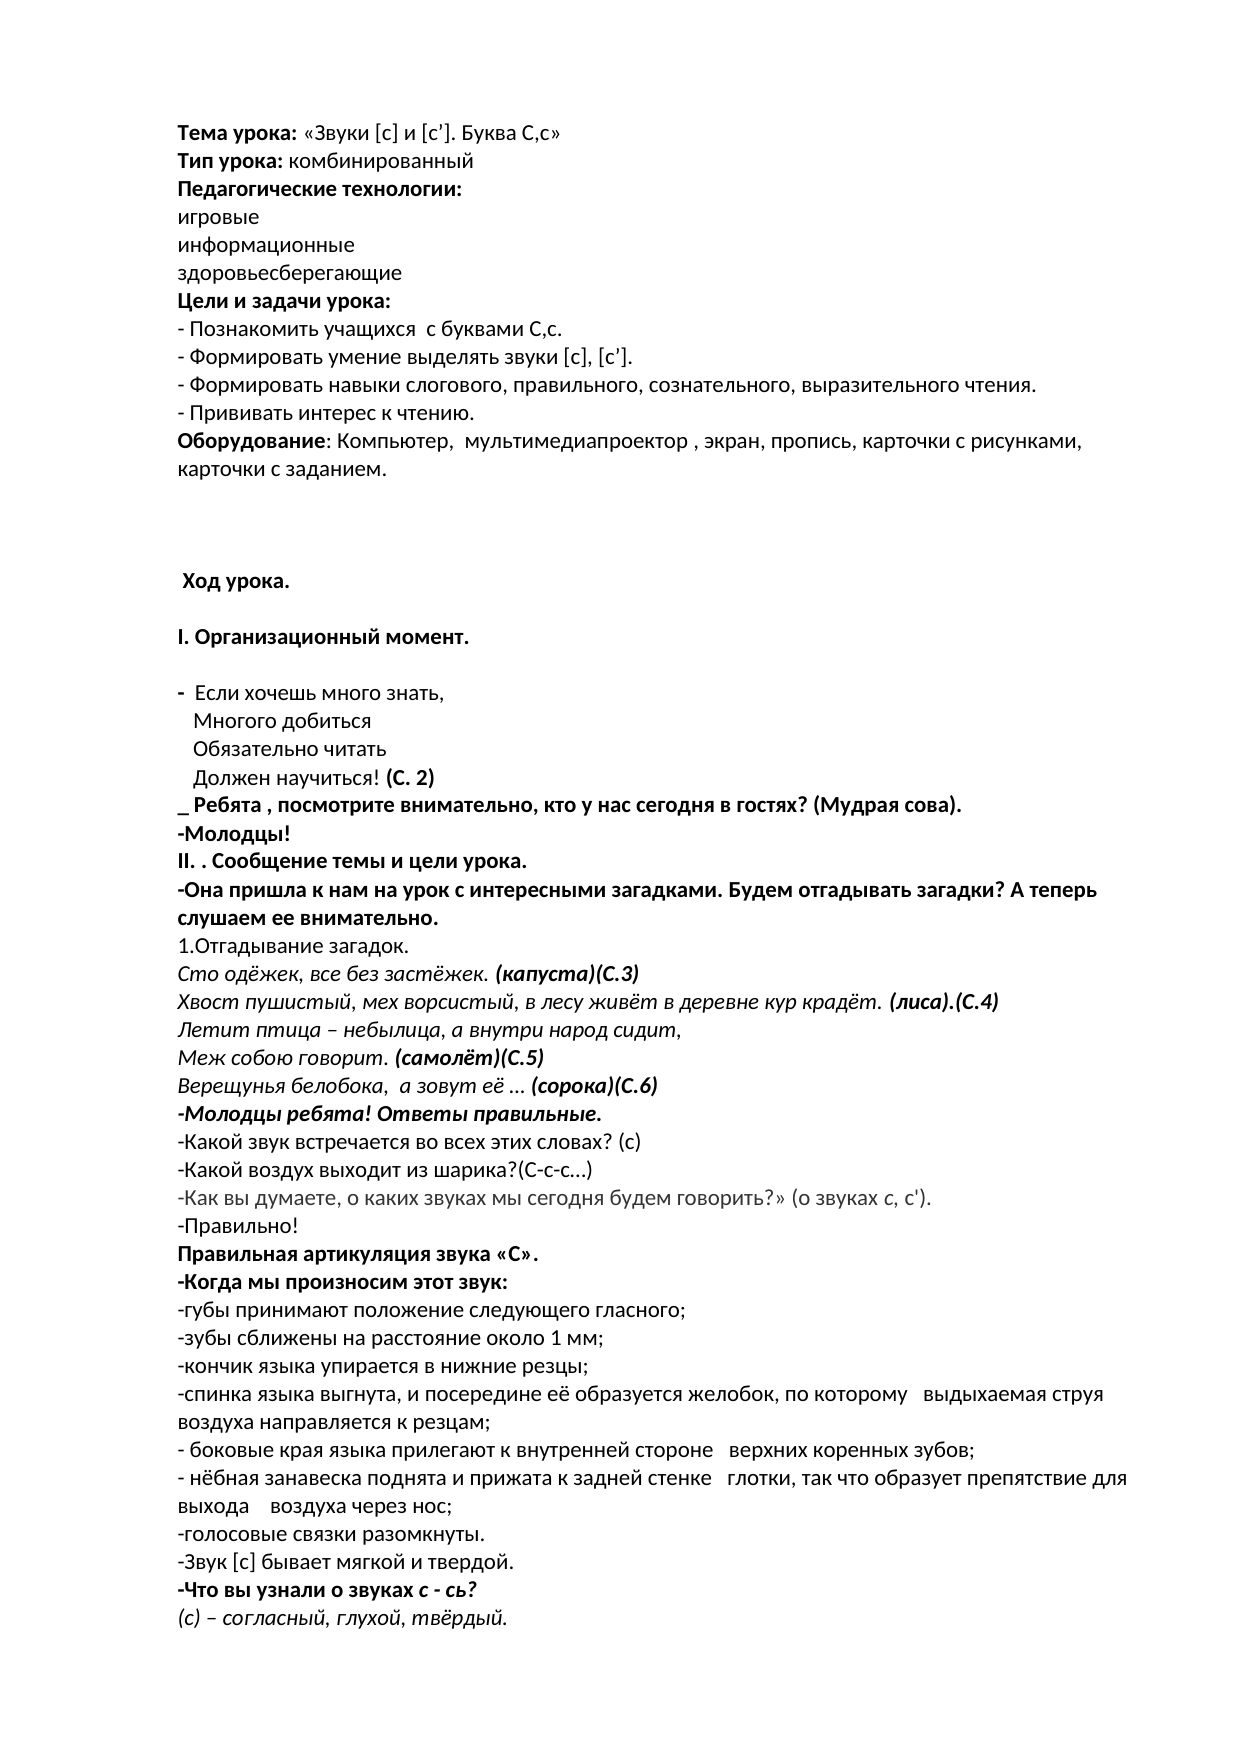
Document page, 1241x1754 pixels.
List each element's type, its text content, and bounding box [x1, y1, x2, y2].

text -спинка языка выгнута, и посередине её образуется желобок, по которому выдыхаемая струя воздуха направляется к резцам; [177, 1379, 1152, 1435]
text 1.Отгадывание загадок. [177, 931, 1152, 959]
text Педагогические технологии: [177, 174, 1152, 202]
text -Молодцы ребята! Ответы правильные. [177, 1099, 1152, 1127]
text - Если хочешь много знать, Многого добиться [177, 678, 1152, 734]
text - Познакомить учащихся с буквами С,с. [177, 314, 1152, 342]
text (с) – согласный, глухой, твёрдый. [177, 1603, 1152, 1631]
text -Как вы думаете, о каких звуках мы сегодня будем говорить?» (о звуках с, с'). [177, 1183, 1152, 1211]
text - боковые края языка прилегают к внутренней стороне верхних коренных зубов; [177, 1435, 1152, 1463]
text игровые [177, 202, 1152, 230]
text II. . Сообщение темы и цели урока. [177, 847, 1152, 875]
text - Прививать интерес к чтению. [177, 398, 1152, 426]
text -Звук [с] бывает мягкой и твердой. [177, 1547, 1152, 1575]
text Летит птица – небылица, а внутри народ сидит, [177, 1015, 1152, 1043]
text - Формировать навыки слогового, правильного, сознательного, выразительного чтения. [177, 370, 1152, 398]
text -голосовые связки разомкнуты. [177, 1519, 1152, 1547]
text -Какой звук встречается во всех этих словах? (с) [177, 1127, 1152, 1155]
text -зубы сближены на расстояние около 1 мм; [177, 1323, 1152, 1351]
text Тема урока: «Звуки [с] и [с’]. Буква С,с» [177, 118, 1152, 146]
text Оборудование: Компьютер, мультимедиапроектор , экран, пропись, карточки с рисунками, карточки с заданием. [177, 426, 1152, 482]
text Тип урока: комбинированный [177, 146, 1152, 174]
text Хвост пушистый, мех ворсистый, в лесу живёт в деревне кур крадёт. (лиса).(С.4) [177, 987, 1152, 1015]
text Ход урока. [177, 566, 1152, 594]
text информационные [177, 230, 1152, 258]
text -Какой воздух выходит из шарика?(С-с-с…) [177, 1155, 1152, 1183]
text _ Ребята , посмотрите внимательно, кто у нас сегодня в гостях? (Мудрая сова). [177, 791, 1152, 819]
text -Она пришла к нам на урок с интересными загадками. Будем отгадывать загадки? А теперь слушаем ее внимательно. [177, 875, 1152, 931]
text -кончик языка упирается в нижние резцы; [177, 1351, 1152, 1379]
text Верещунья белобока, а зовут её … (сорока)(С.6) [177, 1071, 1152, 1099]
text -Что вы узнали о звуках с - сь? [177, 1575, 1152, 1603]
text - нёбная занавеска поднята и прижата к задней стенке глотки, так что образует препятствие для выхода воздуха через нос; [177, 1463, 1152, 1519]
text -Молодцы! [177, 819, 1152, 847]
text -Правильно! [177, 1211, 1152, 1239]
text -Когда мы произносим этот звук: [177, 1267, 1152, 1295]
text Должен научиться! (С. 2) [177, 763, 1152, 791]
text Сто одёжек, все без застёжек. (капуста)(С.3) [177, 959, 1152, 987]
text Цели и задачи урока: [177, 286, 1152, 314]
text - Формировать умение выделять звуки [с], [с’]. [177, 342, 1152, 370]
text здоровьесберегающие [177, 258, 1152, 286]
text Обязательно читать [177, 734, 1152, 763]
text I. Организационный момент. [177, 622, 1152, 651]
text Правильная артикуляция звука «С». [177, 1239, 1152, 1267]
text Меж собою говорит. (самолёт)(С.5) [177, 1043, 1152, 1071]
text -губы принимают положение следующего гласного; [177, 1295, 1152, 1323]
